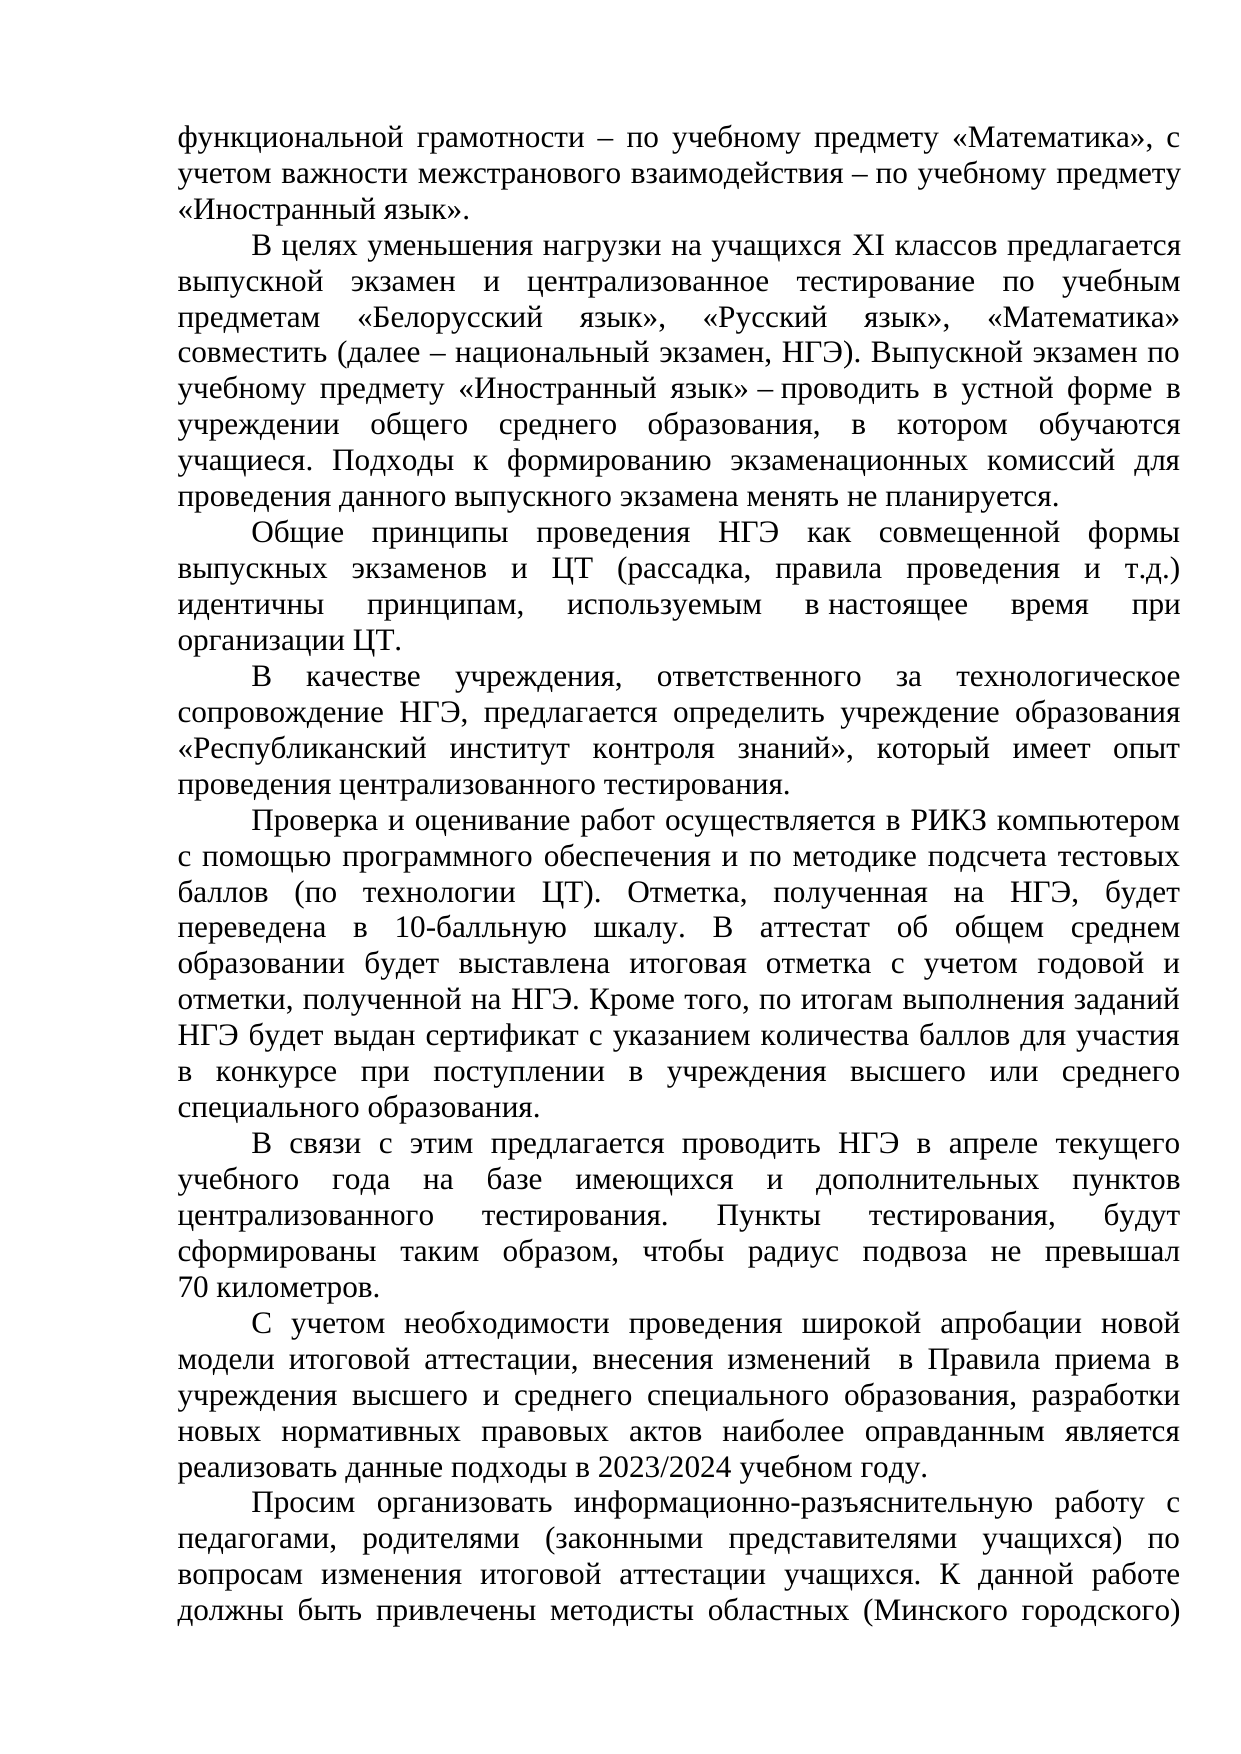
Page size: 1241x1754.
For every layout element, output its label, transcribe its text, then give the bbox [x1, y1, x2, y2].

text В связи с этим предлагается проводить НГЭ в апреле текущего учебного года на базе имеющихся и дополнительных пунктов централизованного тестирования. Пункты тестирования, будут сформированы таким образом, чтобы радиус подвоза не превышал 70 километров. [177, 1124, 1181, 1304]
text Проверка и оценивание работ осуществляется в РИКЗ компьютером с помощью программного обеспечения и по методике подсчета тестовых баллов (по технологии ЦТ). Отметка, полученная на НГЭ, будет переведена в 10-балльную шкалу. В аттестат об общем среднем образовании будет выставлена итоговая отметка с учетом годовой и отметки, полученной на НГЭ. Кроме того, по итогам выполнения заданий НГЭ будет выдан сертификат с указанием количества баллов для участия в конкурсе при поступлении в учреждения высшего или среднего специального образования. [177, 801, 1181, 1124]
text В качестве учреждения, ответственного за технологическое сопровождение НГЭ, предлагается определить учреждение образования «Республиканский институт контроля знаний», который имеет опыт проведения централизованного тестирования. [177, 657, 1181, 801]
text В целях уменьшения нагрузки на учащихся XI классов предлагается выпускной экзамен и централизованное тестирование по учебным предметам «Белорусский язык», «Русский язык», «Математика» совместить (далее – национальный экзамен, НГЭ). Выпускной экзамен по учебному предмету «Иностранный язык» – проводить в устной форме в учреждении общего среднего образования, в котором обучаются учащиеся. Подходы к формированию экзаменационных комиссий для проведения данного выпускного экзамена менять не планируется. [177, 226, 1181, 513]
text С учетом необходимости проведения широкой апробации новой модели итоговой аттестации, внесения изменений в Правила приема в учреждения высшего и среднего специального образования, разработки новых нормативных правовых актов наиболее оправданным является реализовать данные подходы в 2023/2024 учебном году. [177, 1304, 1181, 1484]
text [177, 1484, 1181, 1627]
text Общие принципы проведения НГЭ как совмещенной формы выпускных экзаменов и ЦТ (рассадка, правила проведения и т.д.) идентичны принципам, используемым в настоящее время при организации ЦТ. [177, 513, 1181, 657]
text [177, 118, 1181, 226]
